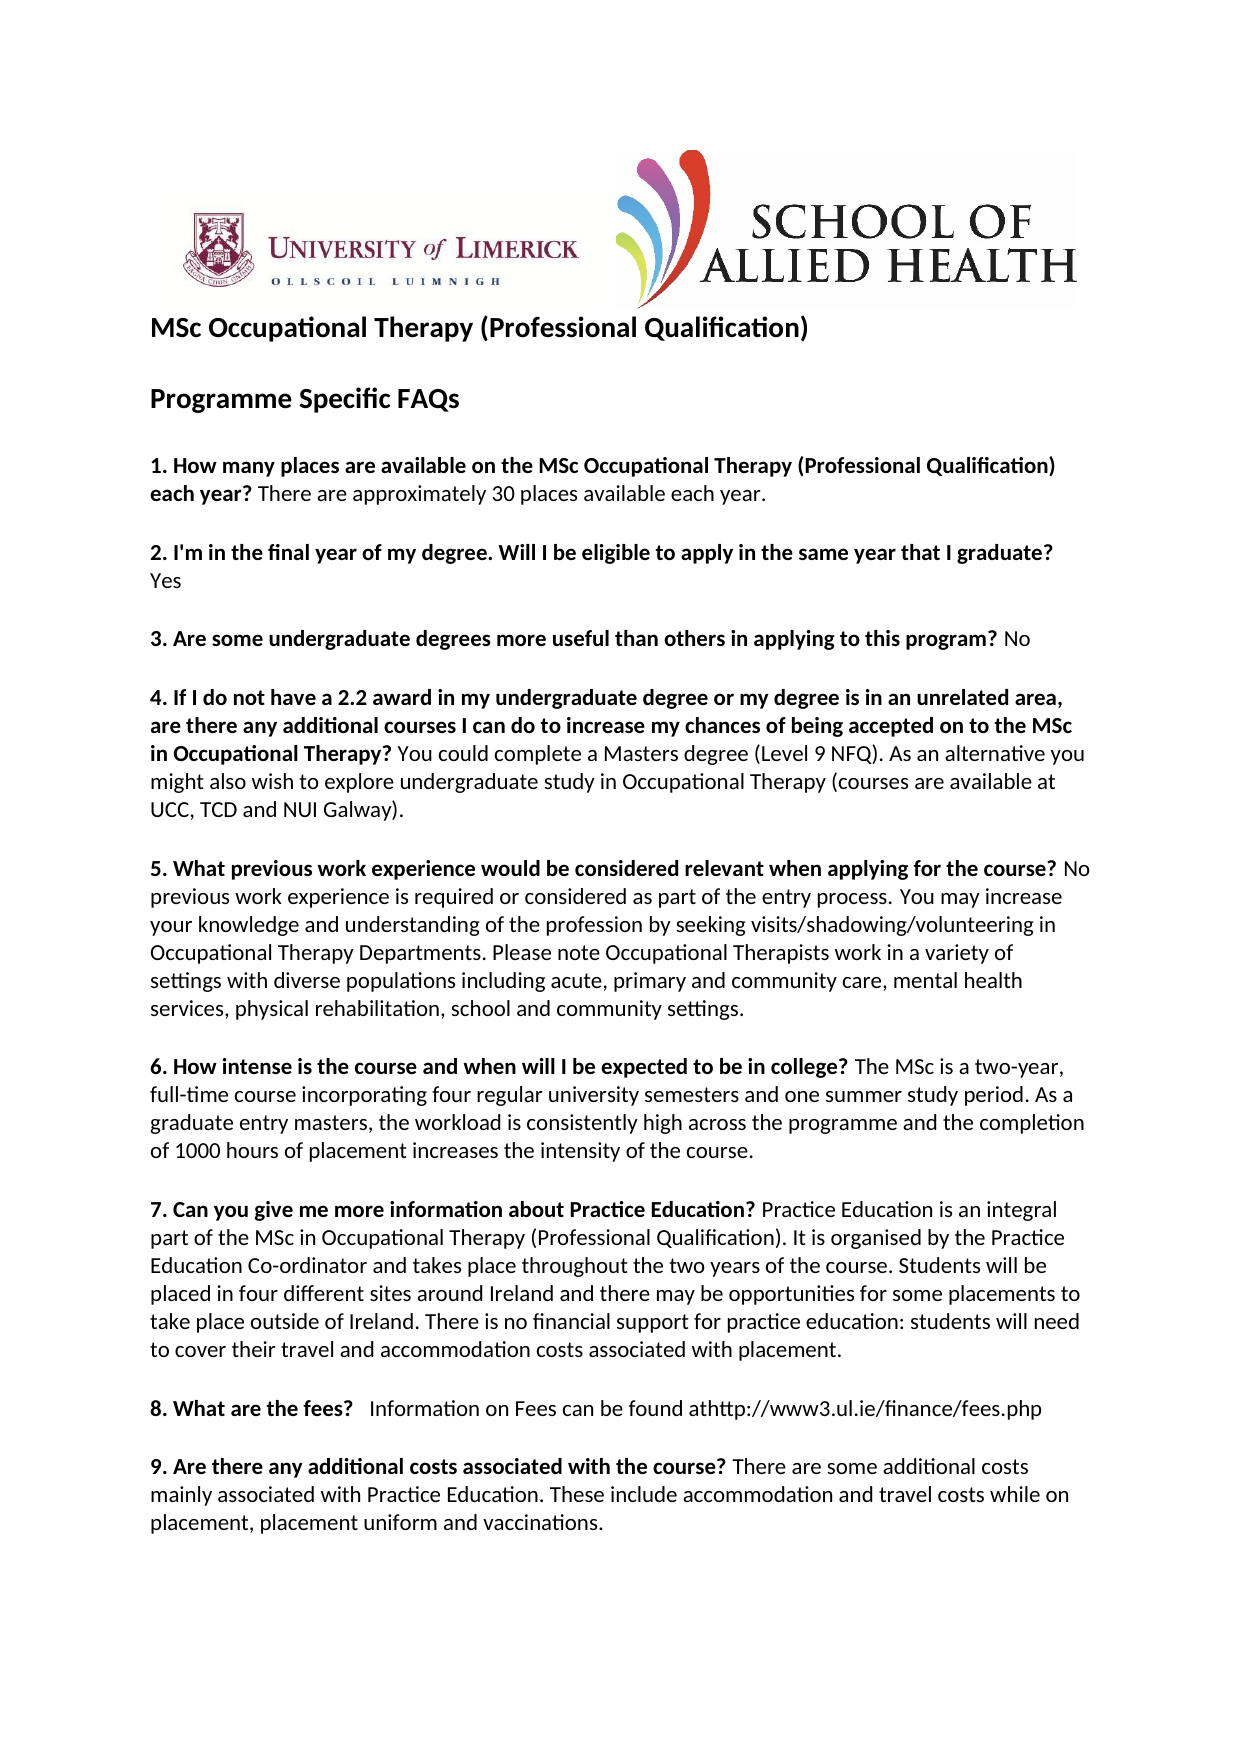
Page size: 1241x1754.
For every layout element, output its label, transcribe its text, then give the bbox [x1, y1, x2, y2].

text 5. What previous work experience would be considered relevant when applying for the course? No previous work experience is required or considered as part of the entry process. You may increase your knowledge and understanding of the profession by seeking visits/shadowing/volunteering in Occupational Therapy Departments. Please note Occupational Therapists work in a variety of settings with diverse populations including acute, primary and community care, mental health services, physical rehabilitation, school and community settings. [150, 854, 1090, 1052]
text 2. I'm in the final year of my degree. Will I be eligible to apply in the same year that I graduate? Yes [150, 538, 1090, 624]
text 8. What are the fees? Information on Fees can be found athttp://www3.ul.ie/finance/fees.php [150, 1394, 1090, 1452]
picture [615, 150, 1077, 309]
picture [160, 190, 601, 309]
text Programme Specific FAQs [150, 380, 1090, 416]
text 4. If I do not have a 2.2 award in my undergraduate degree or my degree is in an unrelated area, are there any additional courses I can do to increase my chances of being accepted on to the MSc in Occupational Therapy? You could complete a Masters degree (Level 9 NFQ). As an alternative you might also wish to explore undergraduate study in Occupational Therapy (courses are available at UCC, TCD and NUI Galway). [150, 683, 1090, 854]
text MSc Occupational Therapy (Professional Qualification) [150, 309, 1090, 344]
text 1. How many places are available on the MSc Occupational Therapy (Professional Qualification) each year? There are approximately 30 places available each year. [150, 416, 1090, 538]
text 6. How intense is the course and when will I be expected to be in college? The MSc is a two-year, full-time course incorporating four regular university semesters and one summer study period. As a graduate entry masters, the workload is consistently high across the programme and the completion of 1000 hours of placement increases the intensity of the course. [150, 1052, 1090, 1195]
text 3. Are some undergraduate degrees more useful than others in applying to this program? No [150, 624, 1090, 683]
text 9. Are there any additional costs associated with the course? There are some additional costs mainly associated with Practice Education. These include accommodation and travel costs while on placement, placement uniform and vaccinations. [150, 1452, 1090, 1567]
text 7. Can you give me more information about Practice Education? Practice Education is an integral part of the MSc in Occupational Therapy (Professional Qualification). It is organised by the Practice Education Co-ordinator and takes place throughout the two years of the course. Students will be placed in four different sites around Ireland and there may be opportunities for some placements to take place outside of Ireland. There is no financial support for practice education: students will need to cover their travel and accommodation costs associated with placement. [150, 1195, 1090, 1394]
